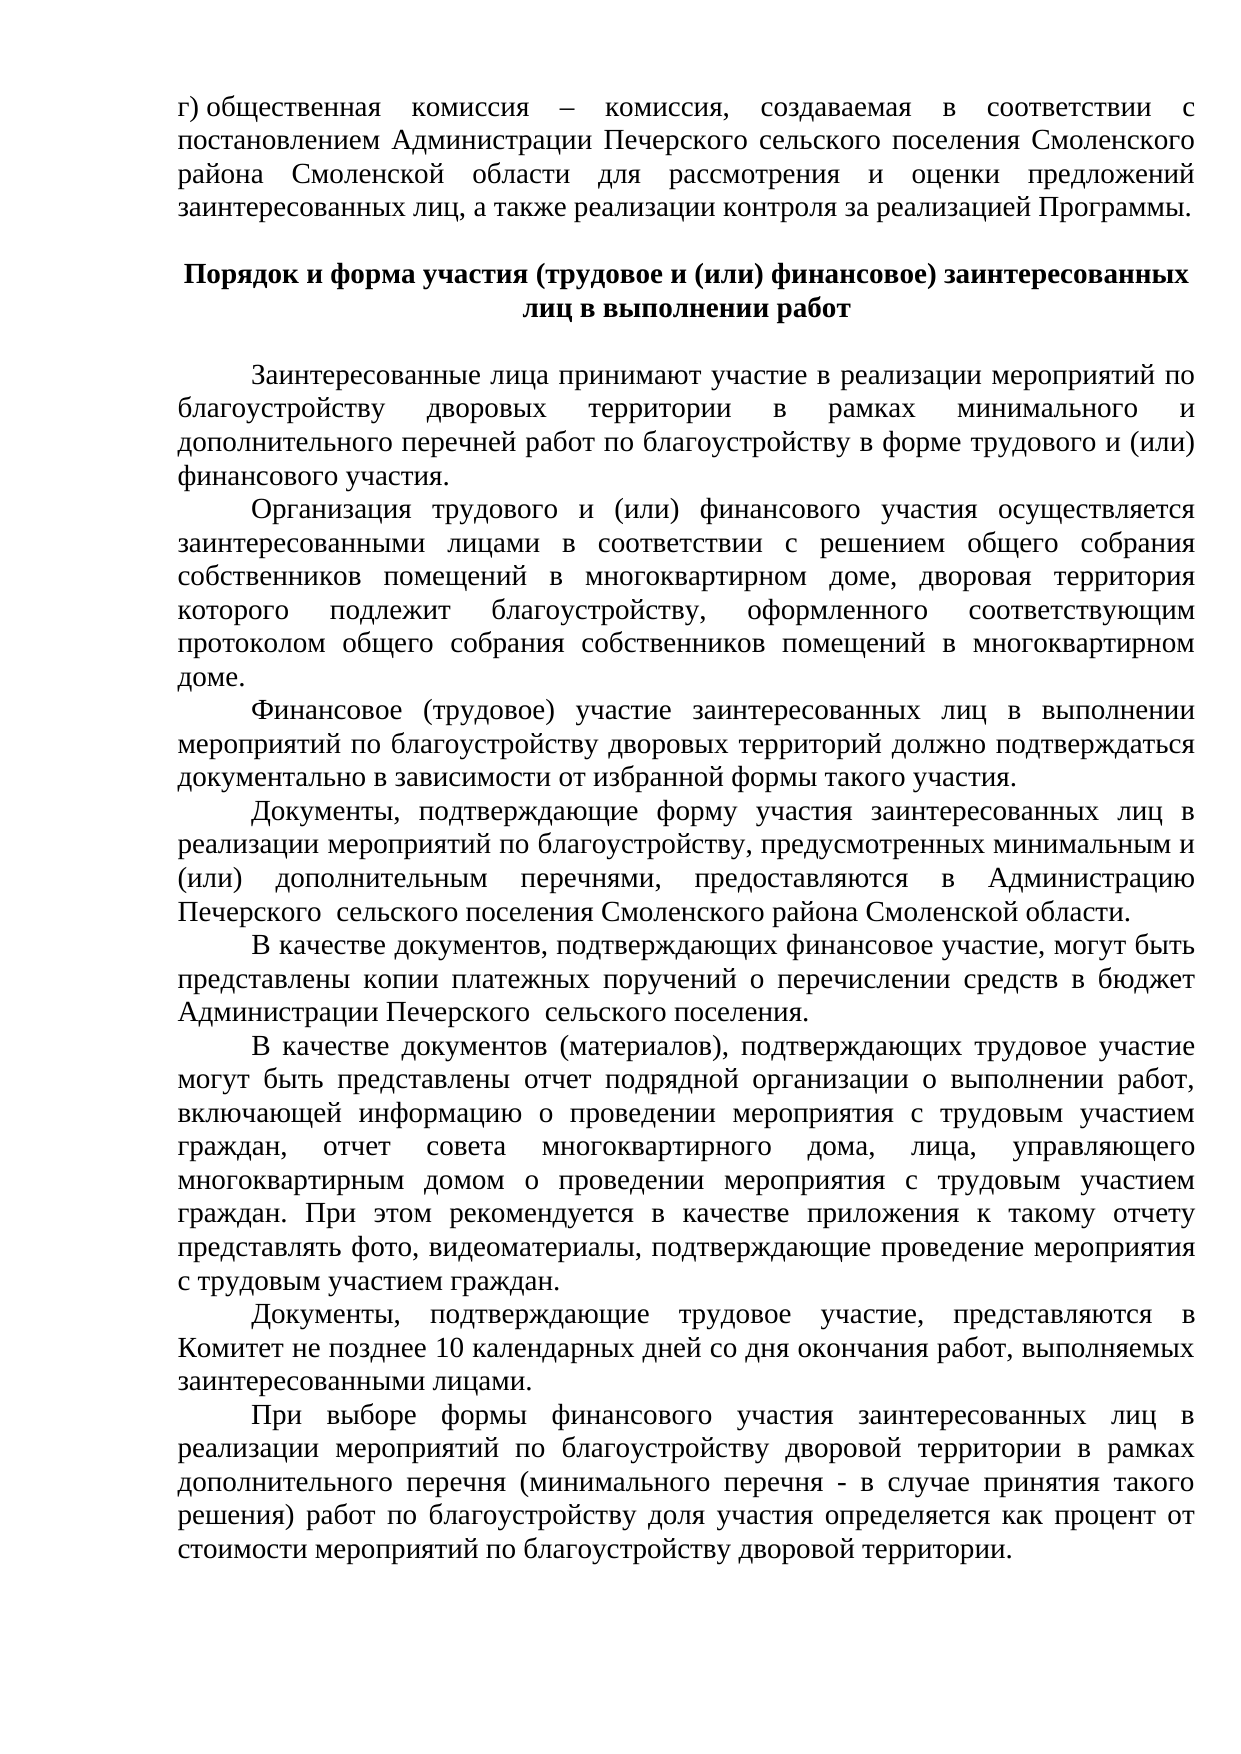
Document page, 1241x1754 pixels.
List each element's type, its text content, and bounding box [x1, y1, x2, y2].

text г) общественная комиссия – комиссия, создаваемая в соответствии с постановлением Администрации Печерского сельского поселения Смоленского района Смоленской области для рассмотрения и оценки предложений заинтересованных лиц, а также реализации контроля за реализацией Программы. [177, 89, 1196, 223]
text При выборе формы финансового участия заинтересованных лиц в реализации мероприятий по благоустройству дворовой территории в рамках дополнительного перечня (минимального перечня - в случае принятия такого решения) работ по благоустройству доля участия определяется как процент от стоимости мероприятий по благоустройству дворовой территории. [177, 1397, 1196, 1564]
text В качестве документов, подтверждающих финансовое участие, могут быть представлены копии платежных поручений о перечислении средств в бюджет Администрации Печерского сельского поселения. [177, 927, 1196, 1028]
text Заинтересованные лица принимают участие в реализации мероприятий по благоустройству дворовых территории в рамках минимального и дополнительного перечней работ по благоустройству в форме трудового и (или) финансового участия. [177, 357, 1196, 491]
text Порядок и форма участия (трудовое и (или) финансовое) заинтересованных лиц в выполнении работ [177, 256, 1196, 323]
text Документы, подтверждающие форму участия заинтересованных лиц в реализации мероприятий по благоустройству, предусмотренных минимальным и (или) дополнительным перечнями, предоставляются в Администрацию Печерского сельского поселения Смоленского района Смоленской области. [177, 793, 1196, 927]
text Организация трудового и (или) финансового участия осуществляется заинтересованными лицами в соответствии с решением общего собрания собственников помещений в многоквартирном доме, дворовая территория которого подлежит благоустройству, оформленного соответствующим протоколом общего собрания собственников помещений в многоквартирном доме. [177, 491, 1196, 692]
text Документы, подтверждающие трудовое участие, представляются в Комитет не позднее 10 календарных дней со дня окончания работ, выполняемых заинтересованными лицами. [177, 1296, 1196, 1397]
text В качестве документов (материалов), подтверждающих трудовое участие могут быть представлены отчет подрядной организации о выполнении работ, включающей информацию о проведении мероприятия с трудовым участием граждан, отчет совета многоквартирного дома, лица, управляющего многоквартирным домом о проведении мероприятия с трудовым участием граждан. При этом рекомендуется в качестве приложения к такому отчету представлять фото, видеоматериалы, подтверждающие проведение мероприятия с трудовым участием граждан. [177, 1028, 1196, 1296]
text Финансовое (трудовое) участие заинтересованных лиц в выполнении мероприятий по благоустройству дворовых территорий должно подтверждаться документально в зависимости от избранной формы такого участия. [177, 692, 1196, 793]
